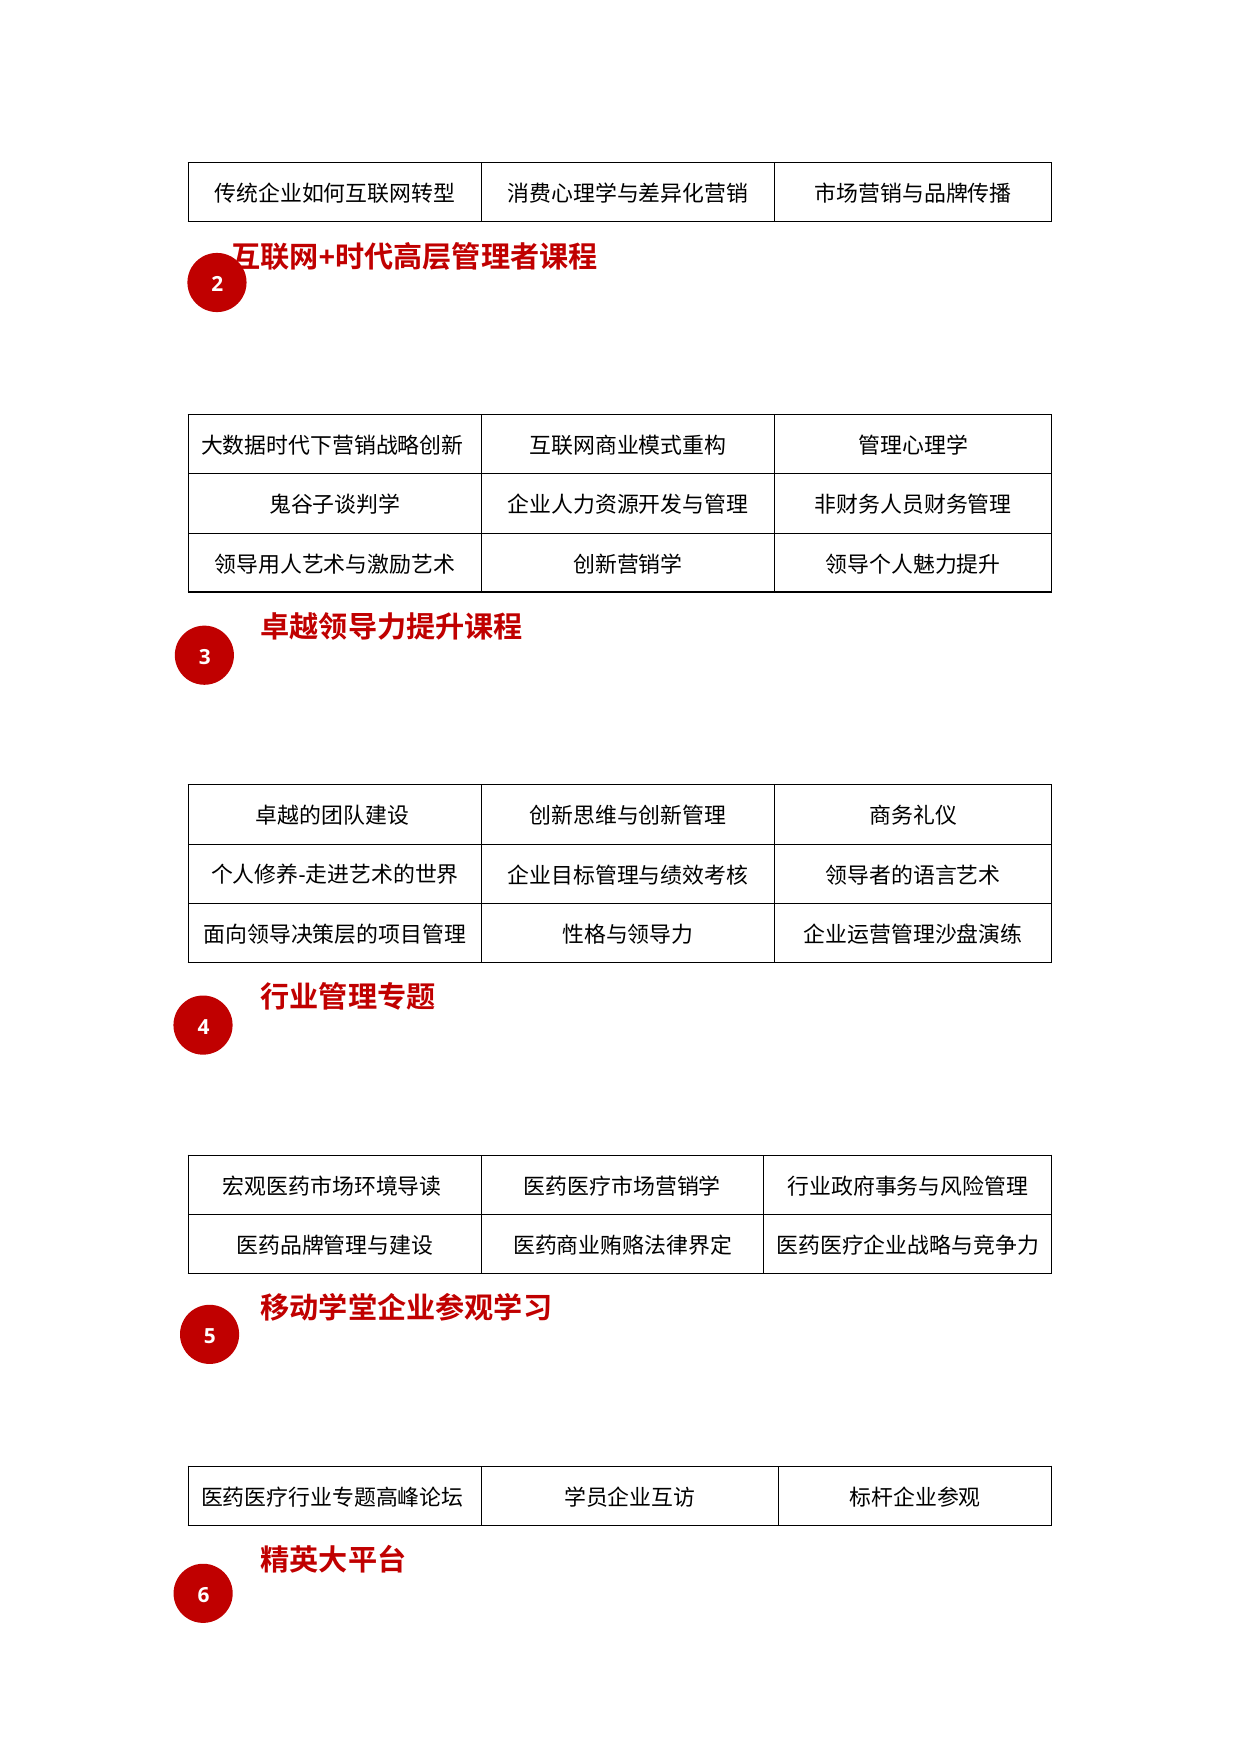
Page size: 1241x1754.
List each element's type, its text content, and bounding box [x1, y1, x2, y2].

table_cell 鬼谷子谈判学 [189, 474, 481, 532]
table_cell 企业目标管理与绩效考核 [482, 845, 774, 902]
table_header 互联网商业模式重构 [482, 415, 774, 473]
table_cell 传统企业如何互联网转型 [189, 163, 481, 221]
text 精英大平台 [187, 1526, 1053, 1591]
table_cell 领导个人魅力提升 [775, 534, 1051, 591]
table_cell 医药医疗企业战略与竞争力 [764, 1215, 1051, 1273]
table_cell 企业人力资源开发与管理 [482, 474, 774, 532]
text 互联网+时代高层管理者课程 [187, 222, 1053, 287]
text 卓越领导力提升课程 [187, 592, 1053, 657]
table_header 宏观医药市场环境导读 [189, 1156, 481, 1213]
table_cell 市场营销与品牌传播 [775, 163, 1051, 221]
text 移动学堂企业参观学习 [187, 1274, 1053, 1339]
table_header 标杆企业参观 [779, 1467, 1051, 1524]
table_cell 非财务人员财务管理 [775, 474, 1051, 532]
table_header 医药医疗行业专题高峰论坛 [189, 1467, 481, 1524]
table_header 学员企业互访 [482, 1467, 778, 1524]
table_header 医药医疗市场营销学 [482, 1156, 763, 1213]
table_header 管理心理学 [775, 415, 1051, 473]
table_header 创新思维与创新管理 [482, 785, 774, 843]
table_header 行业政府事务与风险管理 [764, 1156, 1051, 1213]
table_cell 医药商业贿赂法律界定 [482, 1215, 763, 1273]
table_cell 创新营销学 [482, 534, 774, 591]
table_cell 个人修养-走进艺术的世界 [189, 845, 481, 902]
table_cell 性格与领导力 [482, 904, 774, 962]
text 行业管理专题 [187, 963, 1053, 1028]
table_header 卓越的团队建设 [189, 785, 481, 843]
table_header 大数据时代下营销战略创新 [189, 415, 481, 473]
table_cell 面向领导决策层的项目管理 [189, 904, 481, 962]
table_header 商务礼仪 [775, 785, 1051, 843]
table_cell 医药品牌管理与建设 [189, 1215, 481, 1273]
table_cell 领导者的语言艺术 [775, 845, 1051, 902]
table_cell 企业运营管理沙盘演练 [775, 904, 1051, 962]
table_cell 领导用人艺术与激励艺术 [189, 534, 481, 591]
table_cell 消费心理学与差异化营销 [482, 163, 774, 221]
